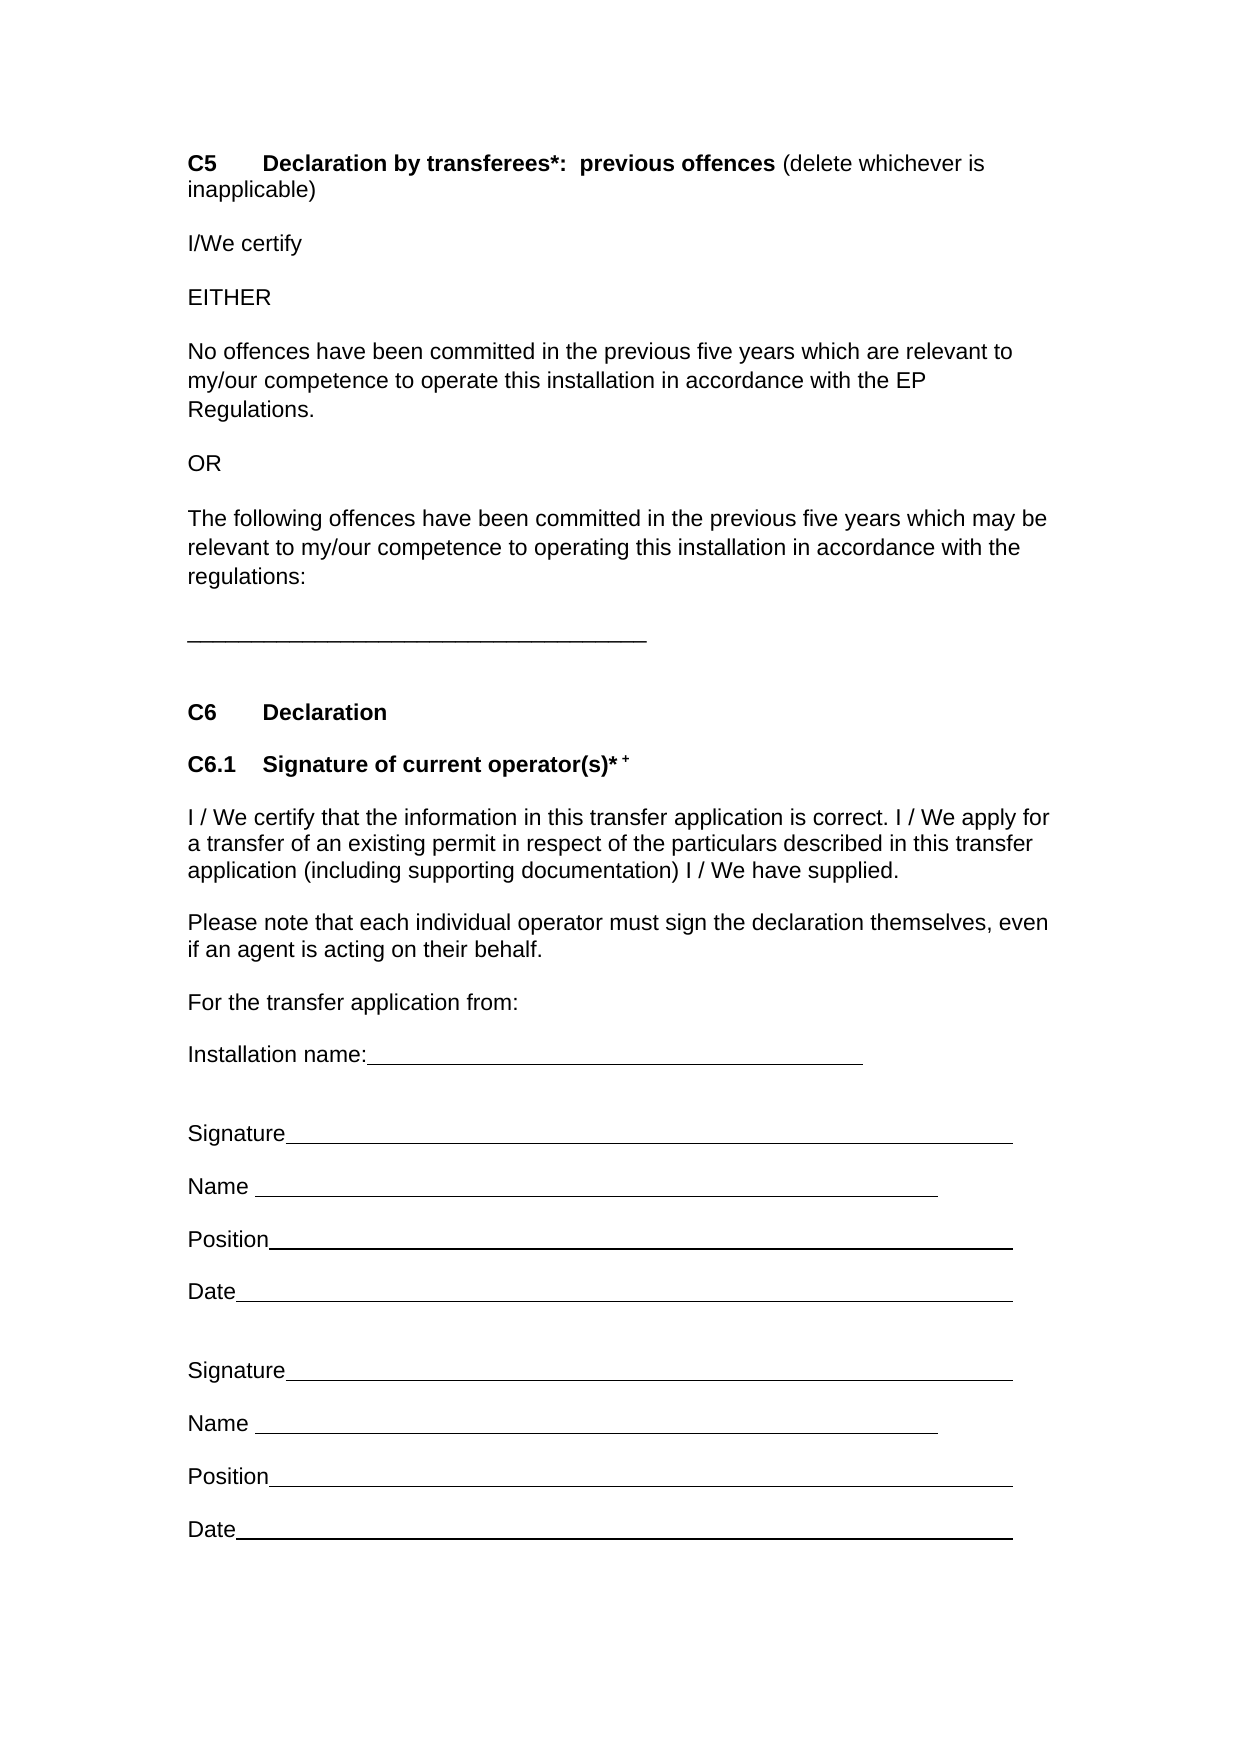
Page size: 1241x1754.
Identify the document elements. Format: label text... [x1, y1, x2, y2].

text Position [187, 1463, 1053, 1489]
text Name [187, 1410, 1053, 1436]
list No offences have been committed in the previous five years which are relevant to my/our competence to operate this installation in accordance with the EP Regulations. [187, 336, 1053, 423]
text Signature [187, 1120, 1053, 1147]
text C6 Declaration [187, 698, 1053, 725]
text Please note that each individual operator must sign the declaration themselves, even if an agent is acting on their behalf. [187, 909, 1053, 962]
text C5 Declaration by transferees*: previous offences (delete whichever is inapplicable) [187, 150, 1053, 203]
text Name [187, 1173, 1053, 1199]
text I / We certify that the information in this transfer application is correct. I / We apply for a transfer of an existing permit in respect of the particulars described in this transfer application (including supporting documentation) I / We have supplied. [187, 804, 1053, 883]
list EITHER [187, 282, 1053, 311]
list ____________________________________ [187, 615, 1053, 644]
list I/We certify [187, 228, 1053, 257]
text Date [187, 1278, 1053, 1305]
text Date [187, 1516, 1053, 1542]
text Installation name: [187, 1041, 1053, 1067]
text Position [187, 1226, 1053, 1252]
text For the transfer application from: [187, 988, 1053, 1015]
text C6.1 Signature of current operator(s)* + [187, 751, 1053, 778]
list The following offences have been committed in the previous five years which may be relevant to my/our competence to operating this installation in accordance with the regulations: [187, 503, 1053, 590]
list OR [187, 448, 1053, 478]
text Signature [187, 1357, 1053, 1384]
